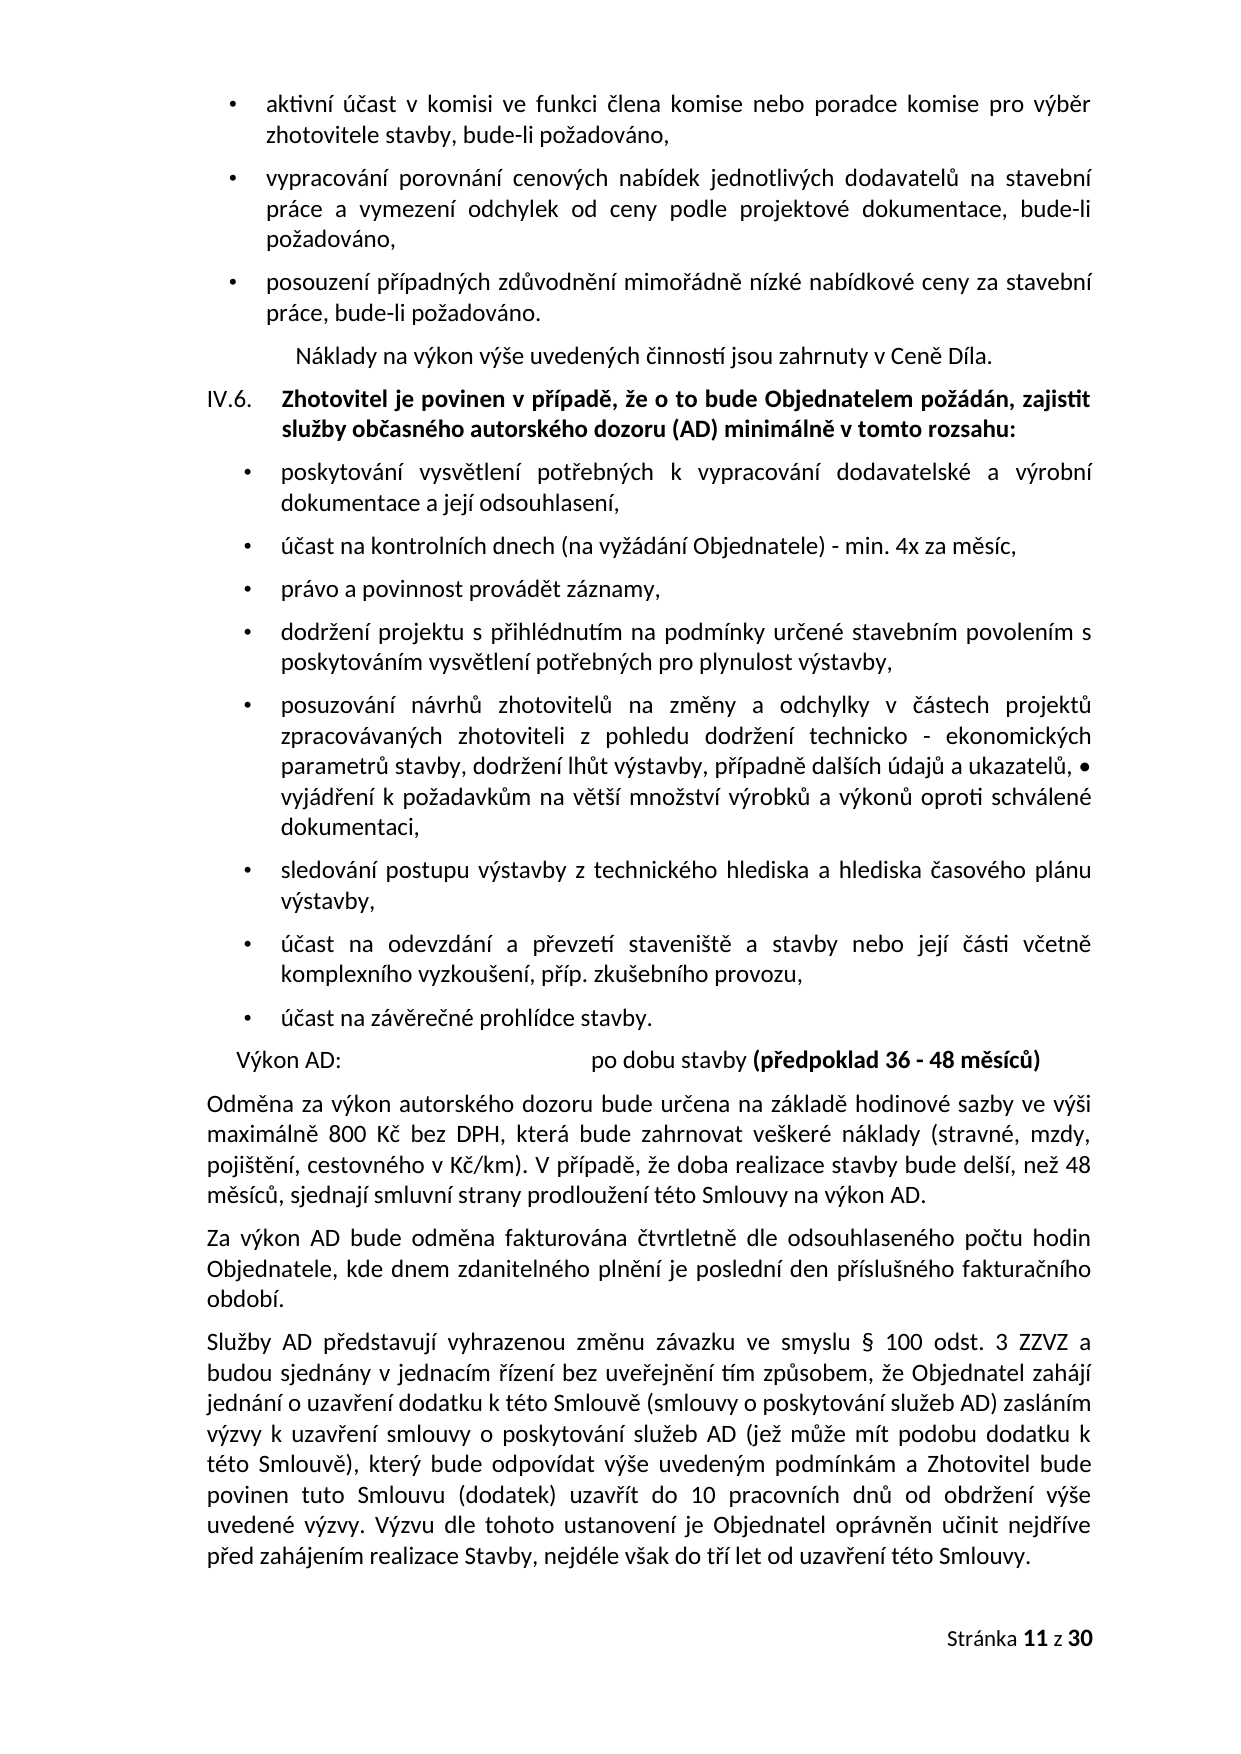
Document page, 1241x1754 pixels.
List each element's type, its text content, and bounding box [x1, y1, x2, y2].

list posouzení případných zdůvodnění mimořádně nízké nabídkové ceny za stavební práce, bude-li požadováno. [228, 266, 1093, 327]
list Náklady na výkon výše uvedených činností jsou zahrnuty v Ceně Díla. [295, 340, 1093, 370]
list vypracování porovnání cenových nabídek jednotlivých dodavatelů na stavební práce a vymezení odchylek od ceny podle projektové dokumentace, bude-li požadováno, [228, 162, 1093, 254]
list právo a povinnost provádět záznamy, [243, 573, 1093, 603]
list účast na kontrolních dnech (na vyžádání Objednatele) - min. 4x za měsíc, [243, 530, 1093, 560]
list Odměna za výkon autorského dozoru bude určena na základě hodinové sazby ve výši maximálně 800 Kč bez DPH, která bude zahrnovat veškeré náklady (stravné, mzdy, pojištění, cestovného v Kč/km). V případě, že doba realizace stavby bude delší, než 48 měsíců, sjednají smluvní strany prodloužení této Smlouvy na výkon AD. [207, 1088, 1093, 1210]
list Výkon AD: po dobu stavby (předpoklad 36 - 48 měsíců) [236, 1045, 1093, 1075]
list účast na odevzdání a převzetí staveniště a stavby nebo její části včetně komplexního vyzkoušení, příp. zkušebního provozu, [243, 928, 1093, 989]
list dodržení projektu s přihlédnutím na podmínky určené stavebním povolením s poskytováním vysvětlení potřebných pro plynulost výstavby, [243, 616, 1093, 677]
list Zhotovitel je povinen v případě, že o to bude Objednatelem požádán, zajistit služby občasného autorského dozoru (AD) minimálně v tomto rozsahu: [207, 383, 1093, 444]
list Služby AD představují vyhrazenou změnu závazku ve smyslu § 100 odst. 3 ZZVZ a budou sjednány v jednacím řízení bez uveřejnění tím způsobem, že Objednatel zahájí jednání o uzavření dodatku k této Smlouvě (smlouvy o poskytování služeb AD) zasláním výzvy k uzavření smlouvy o poskytování služeb AD (jež může mít podobu dodatku k této Smlouvě), který bude odpovídat výše uvedeným podmínkám a Zhotovitel bude povinen tuto Smlouvu (dodatek) uzavřít do 10 pracovních dnů od obdržení výše uvedené výzvy. Výzvu dle tohoto ustanovení je Objednatel oprávněn učinit nejdříve před zahájením realizace Stavby, nejdéle však do tří let od uzavření této Smlouvy. [207, 1326, 1093, 1571]
list posuzování návrhů zhotovitelů na změny a odchylky v částech projektů zpracovávaných zhotoviteli z pohledu dodržení technicko - ekonomických parametrů stavby, dodržení lhůt výstavby, případně dalších údajů a ukazatelů, • vyjádření k požadavkům na větší množství výrobků a výkonů oproti schválené dokumentaci, [243, 689, 1093, 842]
list sledování postupu výstavby z technického hlediska a hlediska časového plánu výstavby, [243, 854, 1093, 916]
list poskytování vysvětlení potřebných k vypracování dodavatelské a výrobní dokumentace a její odsouhlasení, [243, 456, 1093, 517]
list aktivní účast v komisi ve funkci člena komise nebo poradce komise pro výběr zhotovitele stavby, bude-li požadováno, [228, 89, 1093, 150]
list Za výkon AD bude odměna fakturována čtvrtletně dle odsouhlaseného počtu hodin Objednatele, kde dnem zdanitelného plnění je poslední den příslušného fakturačního období. [207, 1222, 1093, 1314]
list účast na závěrečné prohlídce stavby. [243, 1002, 1093, 1032]
